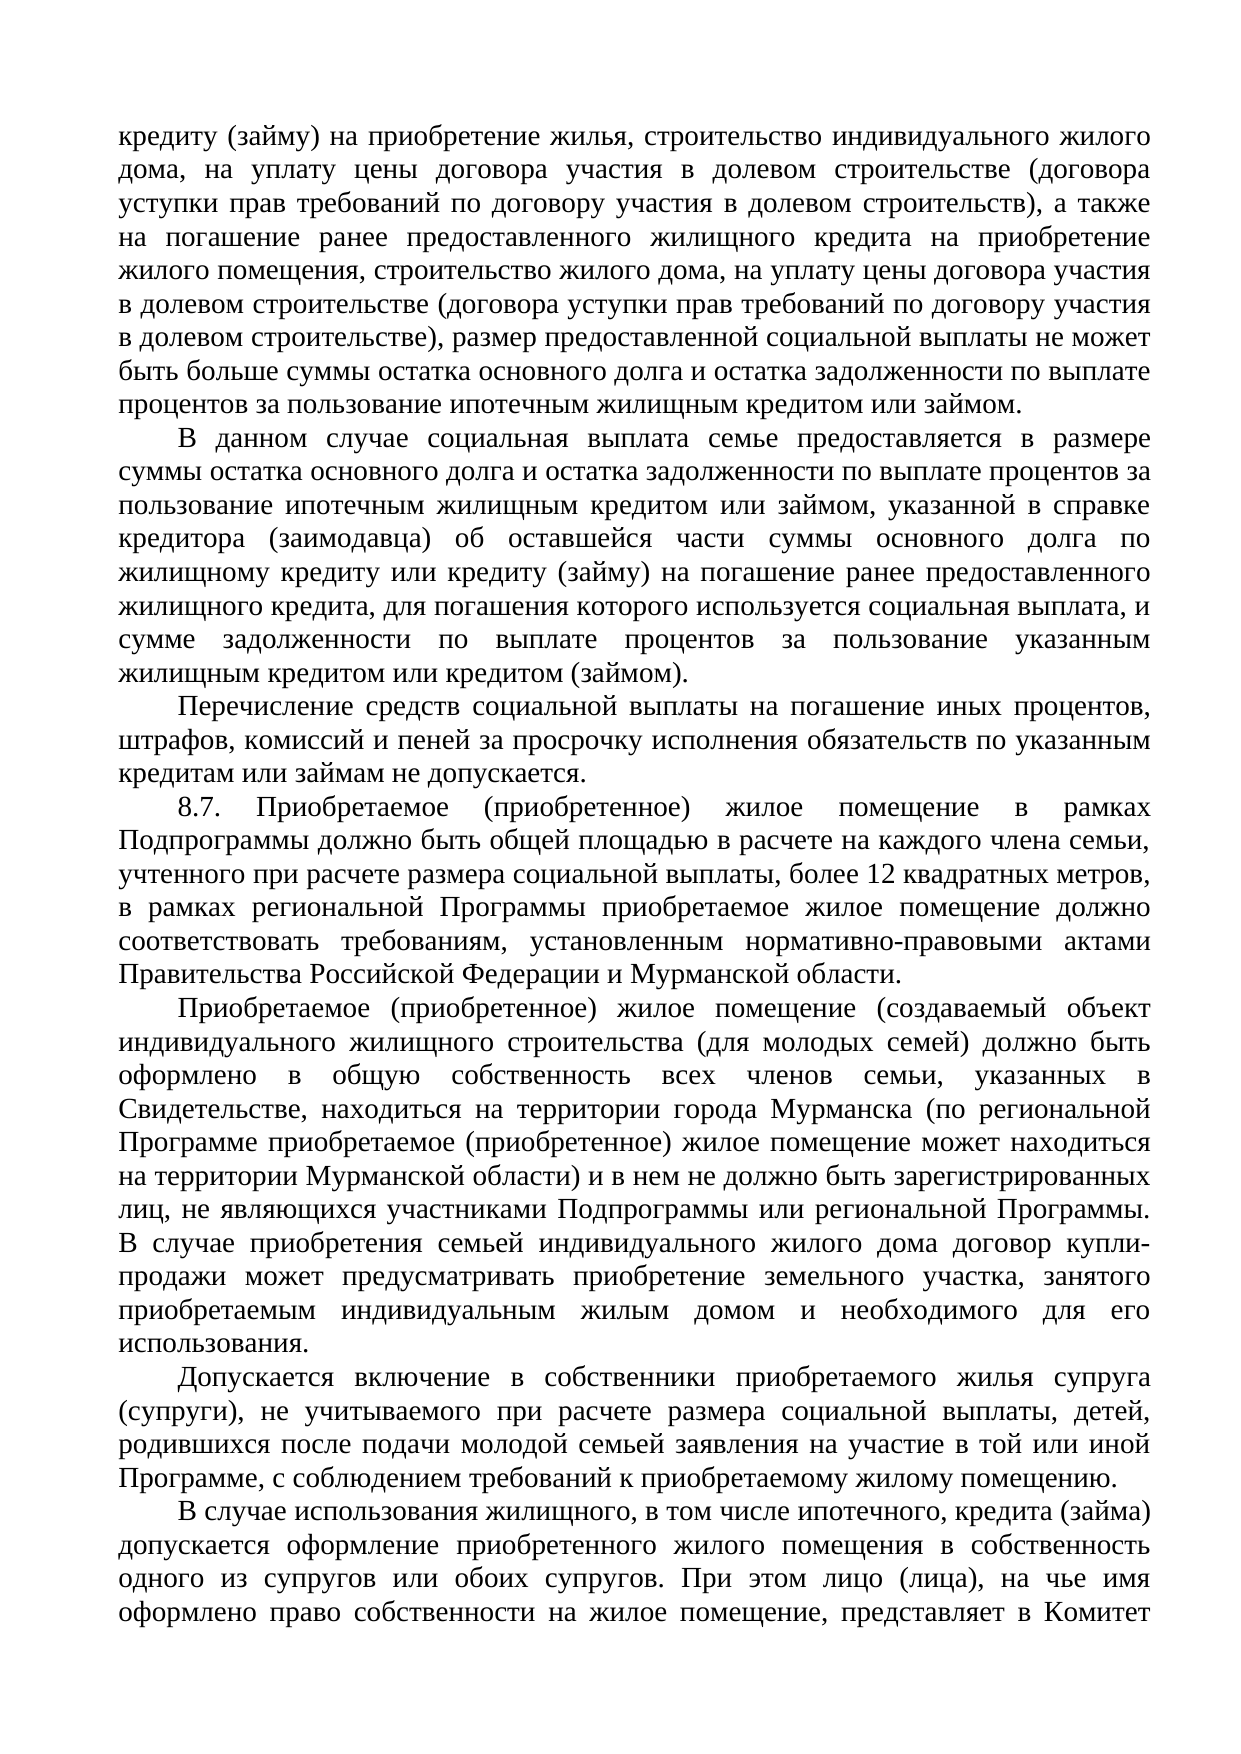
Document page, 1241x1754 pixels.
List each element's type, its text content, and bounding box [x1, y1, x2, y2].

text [118, 118, 1152, 420]
text Перечисление средств социальной выплаты на погашение иных процентов, штрафов, комиссий и пеней за просрочку исполнения обязательств по указанным кредитам или займам не допускается. [118, 688, 1152, 789]
text Допускается включение в собственники приобретаемого жилья супруга (супруги), не учитываемого при расчете размера социальной выплаты, детей, родившихся после подачи молодой семьей заявления на участие в той или иной Программе, с соблюдением требований к приобретаемому жилому помещению. [118, 1359, 1152, 1493]
text В данном случае социальная выплата семье предоставляется в размере суммы остатка основного долга и остатка задолженности по выплате процентов за пользование ипотечным жилищным кредитом или займом, указанной в справке кредитора (заимодавца) об оставшейся части суммы основного долга по жилищному кредиту или кредиту (займу) на погашение ранее предоставленного жилищного кредита, для погашения которого используется социальная выплата, и сумме задолженности по выплате процентов за пользование указанным жилищным кредитом или кредитом (займом). [118, 420, 1152, 688]
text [118, 1493, 1152, 1627]
text Приобретаемое (приобретенное) жилое помещение (создаваемый объект индивидуального жилищного строительства (для молодых семей) должно быть оформлено в общую собственность всех членов семьи, указанных в Свидетельстве, находиться на территории города Мурманска (по региональной Программе приобретаемое (приобретенное) жилое помещение может находиться на территории Мурманской области) и в нем не должно быть зарегистрированных лиц, не являющихся участниками Подпрограммы или региональной Программы. В случае приобретения семьей индивидуального жилого дома договор купли-продажи может предусматривать приобретение земельного участка, занятого приобретаемым индивидуальным жилым домом и необходимого для его использования. [118, 990, 1152, 1359]
text 8.7. Приобретаемое (приобретенное) жилое помещение в рамках Подпрограммы должно быть общей площадью в расчете на каждого члена семьи, учтенного при расчете размера социальной выплаты, более 12 квадратных метров, в рамках региональной Программы приобретаемое жилое помещение должно соответствовать требованиям, установленным нормативно-правовыми актами Правительства Российской Федерации и Мурманской области. [118, 789, 1152, 990]
